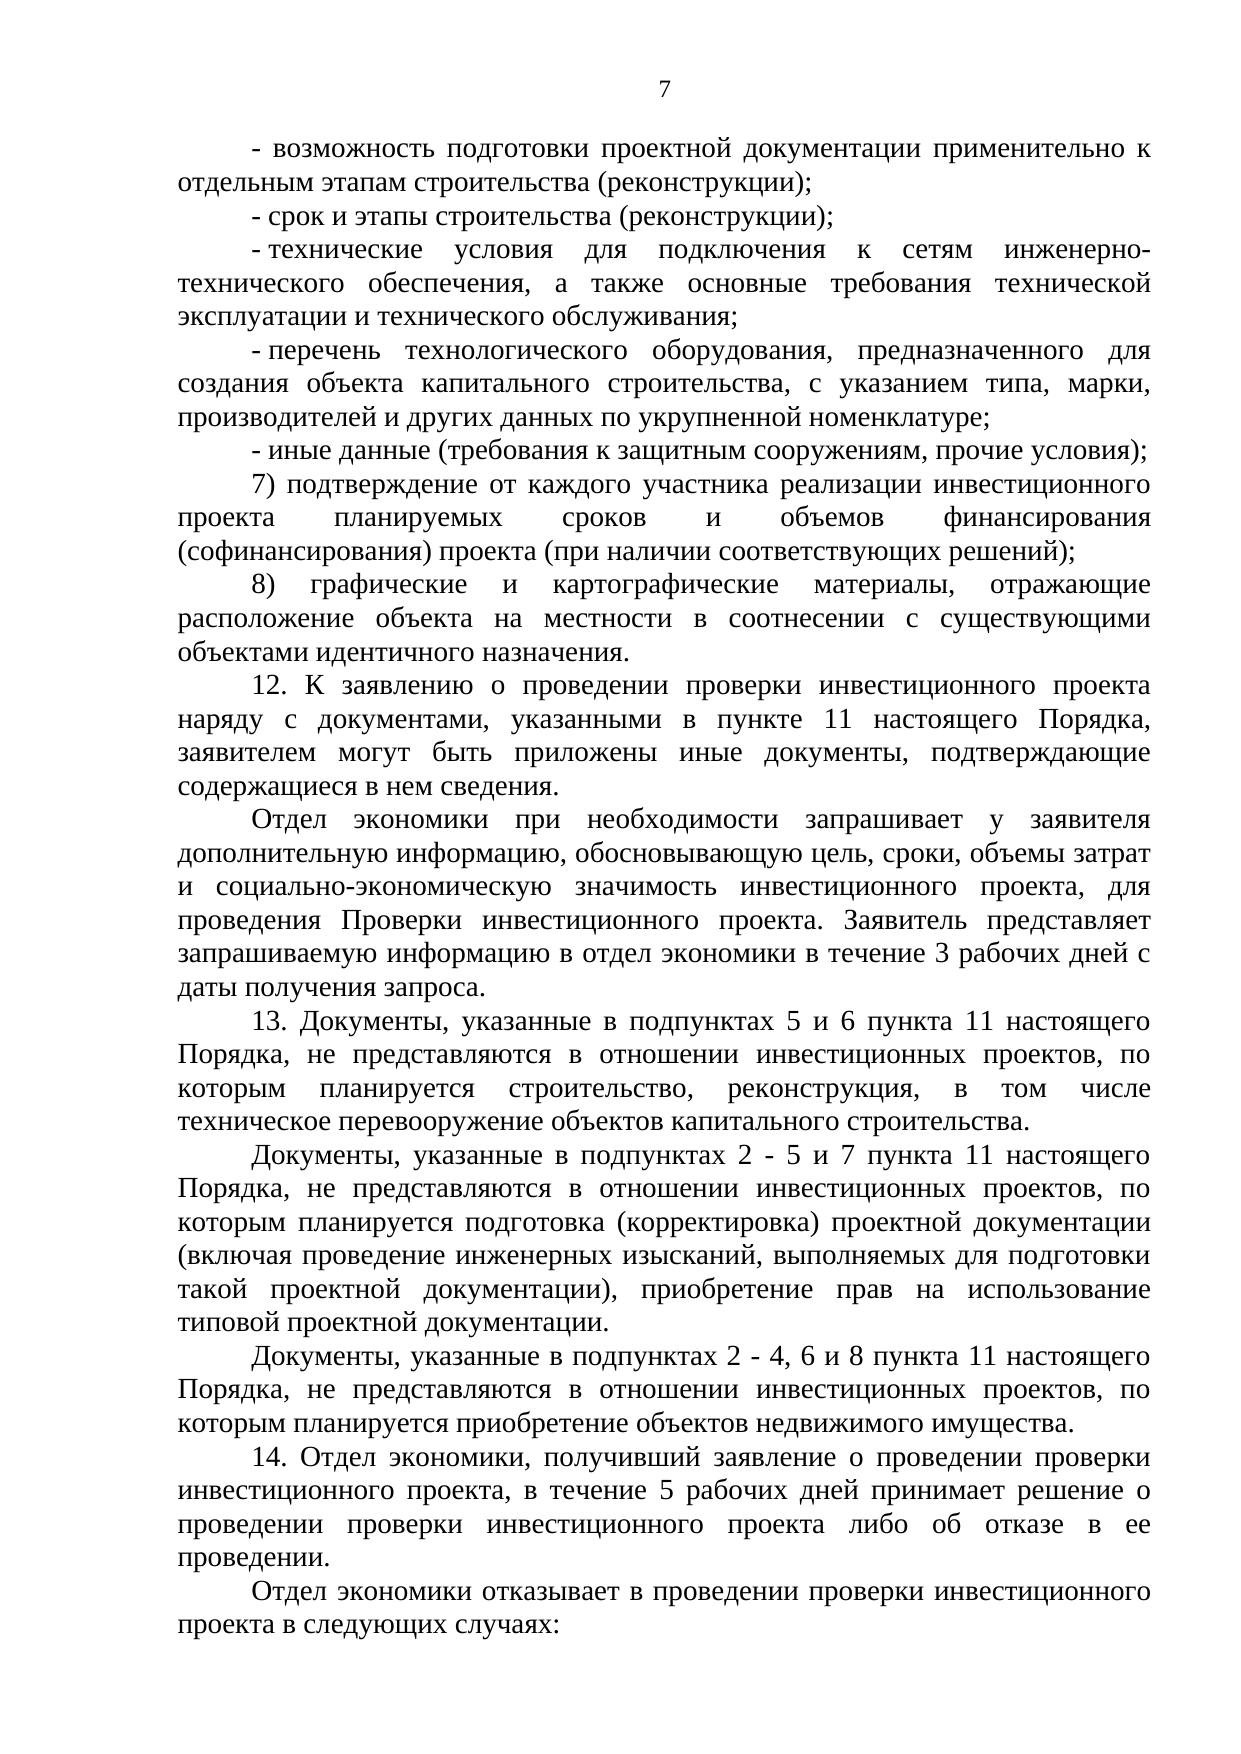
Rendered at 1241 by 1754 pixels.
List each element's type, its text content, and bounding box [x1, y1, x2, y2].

text 12. К заявлению о проведении проверки инвестиционного проекта наряду с документами, указанными в пункте 11 настоящего Порядка, заявителем могут быть приложены иные документы, подтверждающие содержащиеся в нем сведения. [177, 667, 1152, 801]
text Документы, указанные в подпунктах 2 - 5 и 7 пункта 11 настоящего Порядка, не представляются в отношении инвестиционных проектов, по которым планируется подготовка (корректировка) проектной документации (включая проведение инженерных изысканий, выполняемых для подготовки такой проектной документации), приобретение прав на использование типовой проектной документации. [177, 1137, 1152, 1338]
text Документы, указанные в подпунктах 2 - 4, 6 и 8 пункта 11 настоящего Порядка, не представляются в отношении инвестиционных проектов, по которым планируется приобретение объектов недвижимого имущества. [177, 1338, 1152, 1439]
text 13. Документы, указанные в подпунктах 5 и 6 пункта 11 настоящего Порядка, не представляются в отношении инвестиционных проектов, по которым планируется строительство, реконструкция, в том числе техническое перевооружение объектов капитального строительства. [177, 1003, 1152, 1137]
text 7) подтверждение от каждого участника реализации инвестиционного проекта планируемых сроков и объемов финансирования (софинансирования) проекта (при наличии соответствующих решений); [177, 466, 1152, 567]
text Отдел экономики отказывает в проведении проверки инвестиционного проекта в следующих случаях: [177, 1573, 1152, 1640]
text 14. Отдел экономики, получивший заявление о проведении проверки инвестиционного проекта, в течение 5 рабочих дней принимает решение о проведении проверки инвестиционного проекта либо об отказе в ее проведении. [177, 1439, 1152, 1573]
text - срок и этапы строительства (реконструкции); [177, 198, 1152, 231]
text - технические условия для подключения к сетям инженерно-технического обеспечения, а также основные требования технической эксплуатации и технического обслуживания; [177, 231, 1152, 332]
text - возможность подготовки проектной документации применительно к отдельным этапам строительства (реконструкции); [177, 131, 1152, 198]
text - иные данные (требования к защитным сооружениям, прочие условия); [177, 432, 1152, 466]
text Отдел экономики при необходимости запрашивает у заявителя дополнительную информацию, обосновывающую цель, сроки, объемы затрат и социально-экономическую значимость инвестиционного проекта, для проведения Проверки инвестиционного проекта. Заявитель представляет запрашиваемую информацию в отдел экономики в течение 3 рабочих дней с даты получения запроса. [177, 801, 1152, 1003]
text 8) графические и картографические материалы, отражающие расположение объекта на местности в соотнесении с существующими объектами идентичного назначения. [177, 567, 1152, 667]
text - перечень технологического оборудования, предназначенного для создания объекта капитального строительства, с указанием типа, марки, производителей и других данных по укрупненной номенклатуре; [177, 332, 1152, 432]
